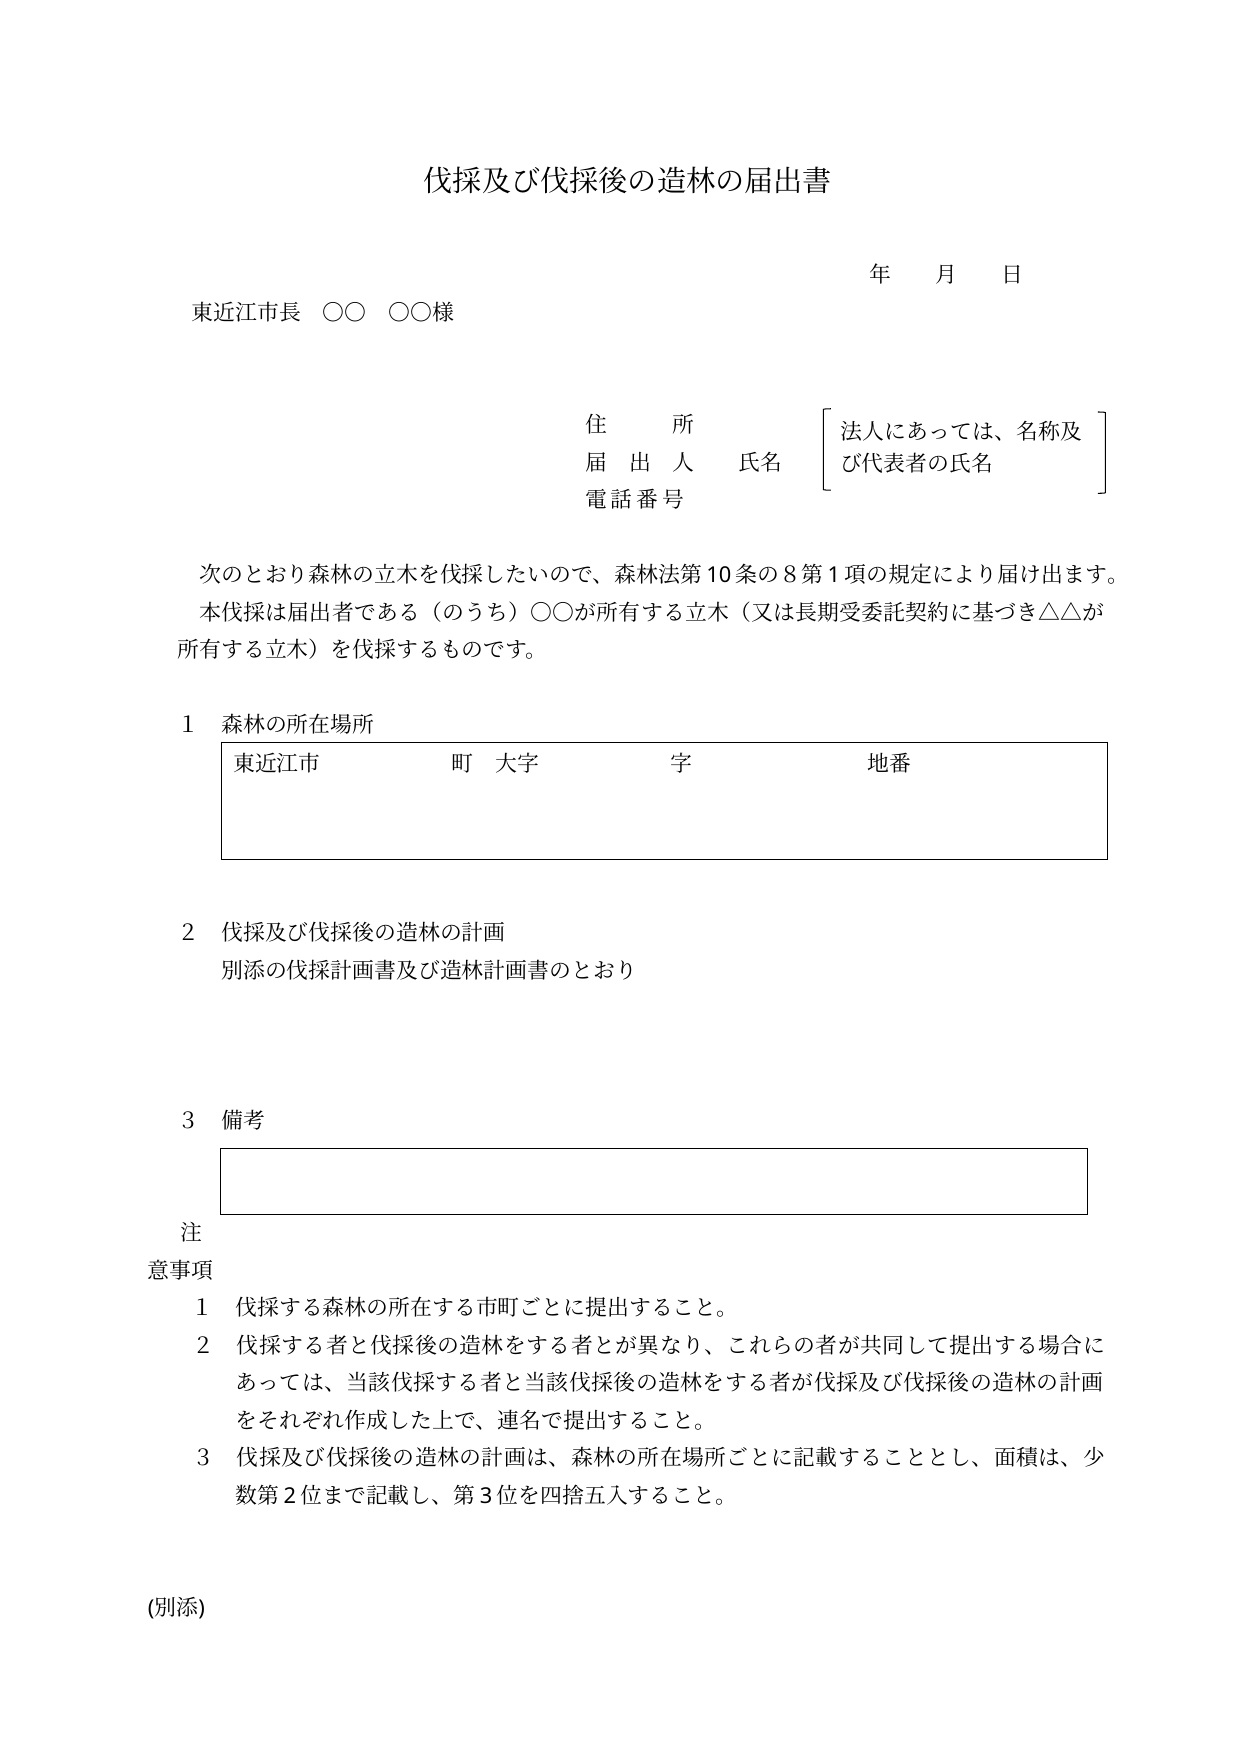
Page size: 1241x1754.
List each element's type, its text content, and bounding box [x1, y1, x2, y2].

text ２ 伐採する者と伐採後の造林をする者とが異なり、これらの者が共同して提出する場合にあっては、当該伐採する者と当該伐採後の造林をする者が伐採及び伐採後の造林の計画をそれぞれ作成した上で、連名で提出すること。 [148, 1325, 1107, 1438]
text (別添) [148, 1588, 1107, 1625]
text 年 月 日 [148, 254, 1107, 292]
text 電話番号 [148, 479, 1107, 517]
text ３ 伐採及び伐採後の造林の計画は、森林の所在場所ごとに記載することとし、面積は、少数第2位まで記載し、第3位を四捨五入すること。 [148, 1438, 1107, 1513]
text 伐採及び伐採後の造林の届出書 [148, 142, 1107, 217]
text 注意事項 [148, 1213, 1107, 1288]
text 別添の伐採計画書及び造林計画書のとおり [177, 950, 1107, 988]
text １ 伐採する森林の所在する市町ごとに提出すること。 [148, 1288, 1107, 1325]
text 届 出 人 氏名 [148, 442, 822, 479]
text 東近江市長 〇〇 〇〇様 [148, 292, 1107, 329]
text ２ 伐採及び伐採後の造林の計画 [177, 913, 1107, 950]
table_header 東近江市 町 大字 字 地番 [222, 743, 1107, 859]
text 次のとおり森林の立木を伐採したいので、森林法第10条の８第1項の規定により届け出ます。 [177, 554, 1107, 592]
text 住 所 [148, 404, 1107, 442]
text 本伐採は届出者である（のうち）〇〇が所有する立木（又は長期受委託契約に基づき△△が所有する立木）を伐採するものです。 [177, 592, 1107, 667]
text ３ 備考 [177, 1100, 1107, 1138]
text １ 森林の所在場所 [177, 704, 1107, 742]
